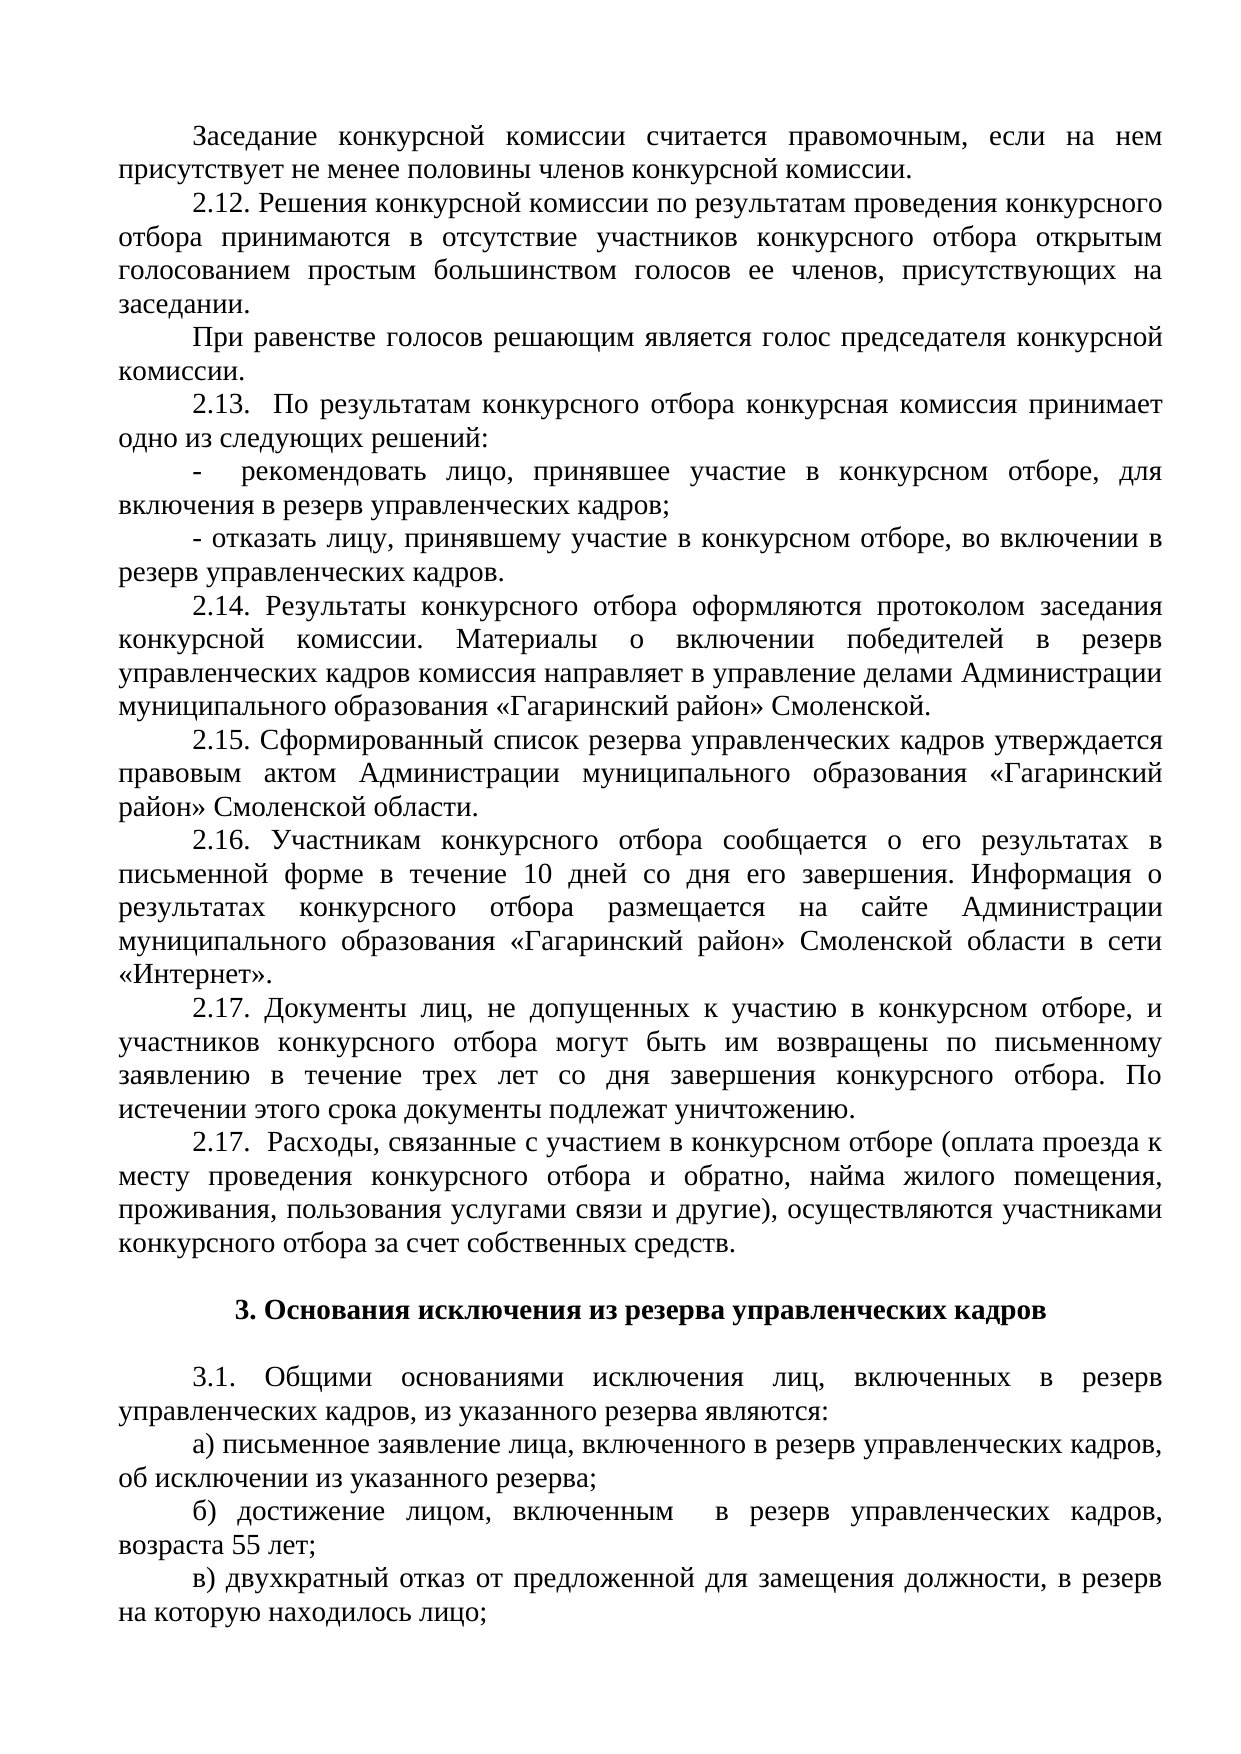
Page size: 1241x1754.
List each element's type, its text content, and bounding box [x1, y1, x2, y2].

text 2.17. Расходы, связанные с участием в конкурсном отборе (оплата проезда к месту проведения конкурсного отбора и обратно, найма жилого помещения, проживания, пользования услугами связи и другие), осуществляются участниками конкурсного отбора за счет собственных средств. [118, 1124, 1163, 1258]
text 2.13. По результатам конкурсного отбора конкурсная комиссия принимает одно из следующих решений: [118, 386, 1163, 453]
text 2.14. Результаты конкурсного отбора оформляются протоколом заседания конкурсной комиссии. Материалы о включении победителей в резерв управленческих кадров комиссия направляет в управление делами Администрации муниципального образования «Гагаринский район» Смоленской. [118, 588, 1163, 722]
text При равенстве голосов решающим является голос председателя конкурсной комиссии. [118, 319, 1163, 386]
text б) достижение лицом, включенным в резерв управленческих кадров, возраста 55 лет; [118, 1493, 1163, 1560]
text 2.12. Решения конкурсной комиссии по результатам проведения конкурсного отбора принимаются в отсутствие участников конкурсного отбора открытым голосованием простым большинством голосов ее членов, присутствующих на заседании. [118, 185, 1163, 319]
text 3.1. Общими основаниями исключения лиц, включенных в резерв управленческих кадров, из указанного резерва являются: [118, 1359, 1163, 1426]
text - рекомендовать лицо, принявшее участие в конкурсном отборе, для включения в резерв управленческих кадров; [118, 453, 1163, 521]
text - отказать лицу, принявшему участие в конкурсном отборе, во включении в резерв управленческих кадров. [118, 521, 1163, 588]
text 2.17. Документы лиц, не допущенных к участию в конкурсном отборе, и участников конкурсного отбора могут быть им возвращены по письменному заявлению в течение трех лет со дня завершения конкурсного отбора. По истечении этого срока документы подлежат уничтожению. [118, 990, 1163, 1124]
text 2.16. Участникам конкурсного отбора сообщается о его результатах в письменной форме в течение 10 дней со дня его завершения. Информация о результатах конкурсного отбора размещается на сайте Администрации муниципального образования «Гагаринский район» Смоленской области в сети «Интернет». [118, 822, 1163, 990]
text 2.15. Сформированный список резерва управленческих кадров утверждается правовым актом Администрации муниципального образования «Гагаринский район» Смоленской области. [118, 722, 1163, 822]
text а) письменное заявление лица, включенного в резерв управленческих кадров, об исключении из указанного резерва; [118, 1426, 1163, 1493]
text 3. Основания исключения из резерва управленческих кадров [118, 1292, 1163, 1326]
text Заседание конкурсной комиссии считается правомочным, если на нем присутствует не менее половины членов конкурсной комиссии. [118, 118, 1163, 185]
text в) двухкратный отказ от предложенной для замещения должности, в резерв на которую находилось лицо; [118, 1560, 1163, 1627]
